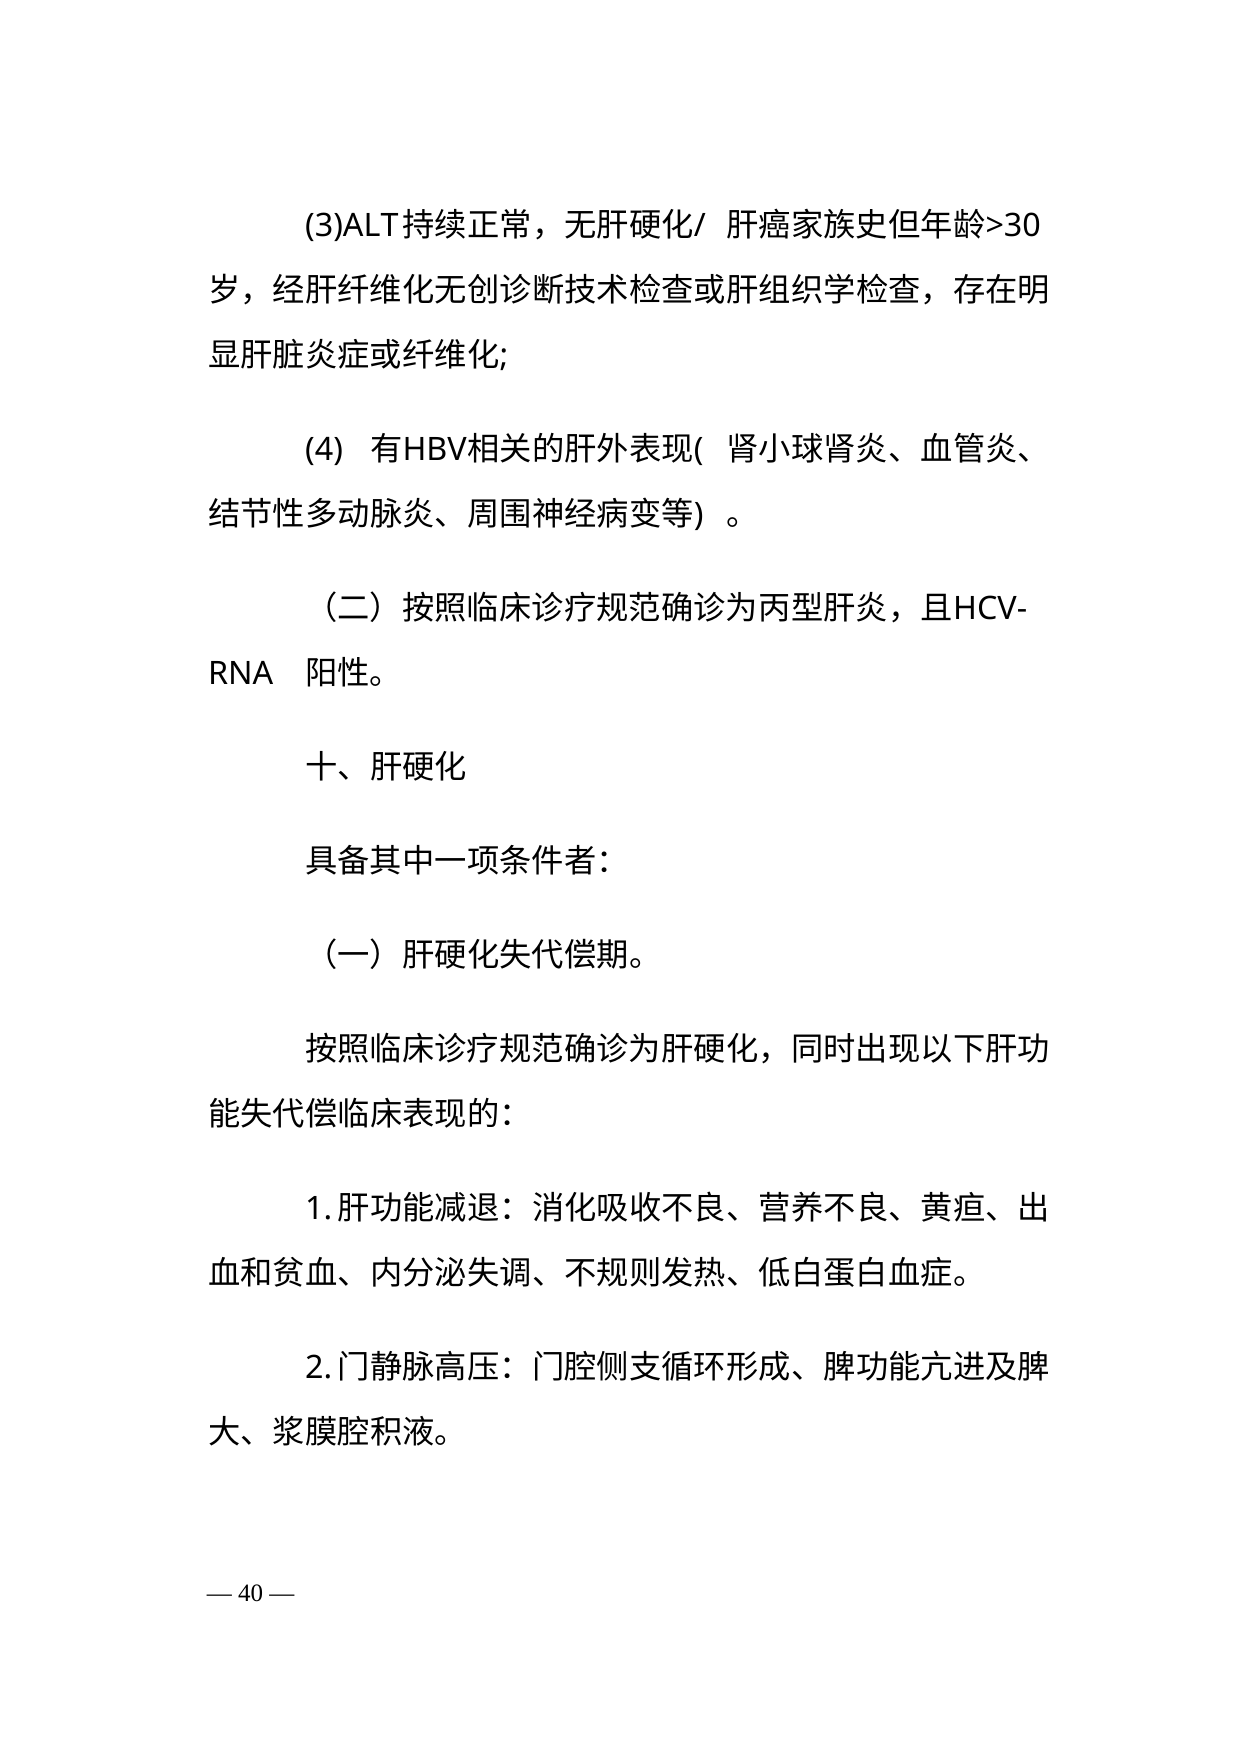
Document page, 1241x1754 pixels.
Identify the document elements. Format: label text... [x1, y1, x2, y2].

text （二）按照临床诊疗规范确诊为丙型肝炎，且HCV-RNA阳性。 [208, 573, 1050, 703]
text 按照临床诊疗规范确诊为肝硬化，同时出现以下肝功能失代偿临床表现的： [208, 1014, 1050, 1144]
text (4)有HBV相关的肝外表现(肾小球肾炎、血管炎、结节性多动脉炎、周围神经病变等)。 [208, 414, 1050, 544]
text （一）肝硬化失代偿期。 [208, 920, 1050, 985]
text 1.肝功能减退：消化吸收不良、营养不良、黄疸、出血和贫血、内分泌失调、不规则发热、低白蛋白血症。 [208, 1173, 1050, 1303]
text 具备其中一项条件者： [208, 826, 1050, 891]
text 十、肝硬化 [208, 732, 1050, 797]
text 2.门静脉高压：门腔侧支循环形成、脾功能亢进及脾大、浆膜腔积液。 [208, 1332, 1050, 1462]
text (3)ALT持续正常，无肝硬化/肝癌家族史但年龄>30岁，经肝纤维化无创诊断技术检查或肝组织学检查，存在明显肝脏炎症或纤维化; [208, 190, 1050, 385]
